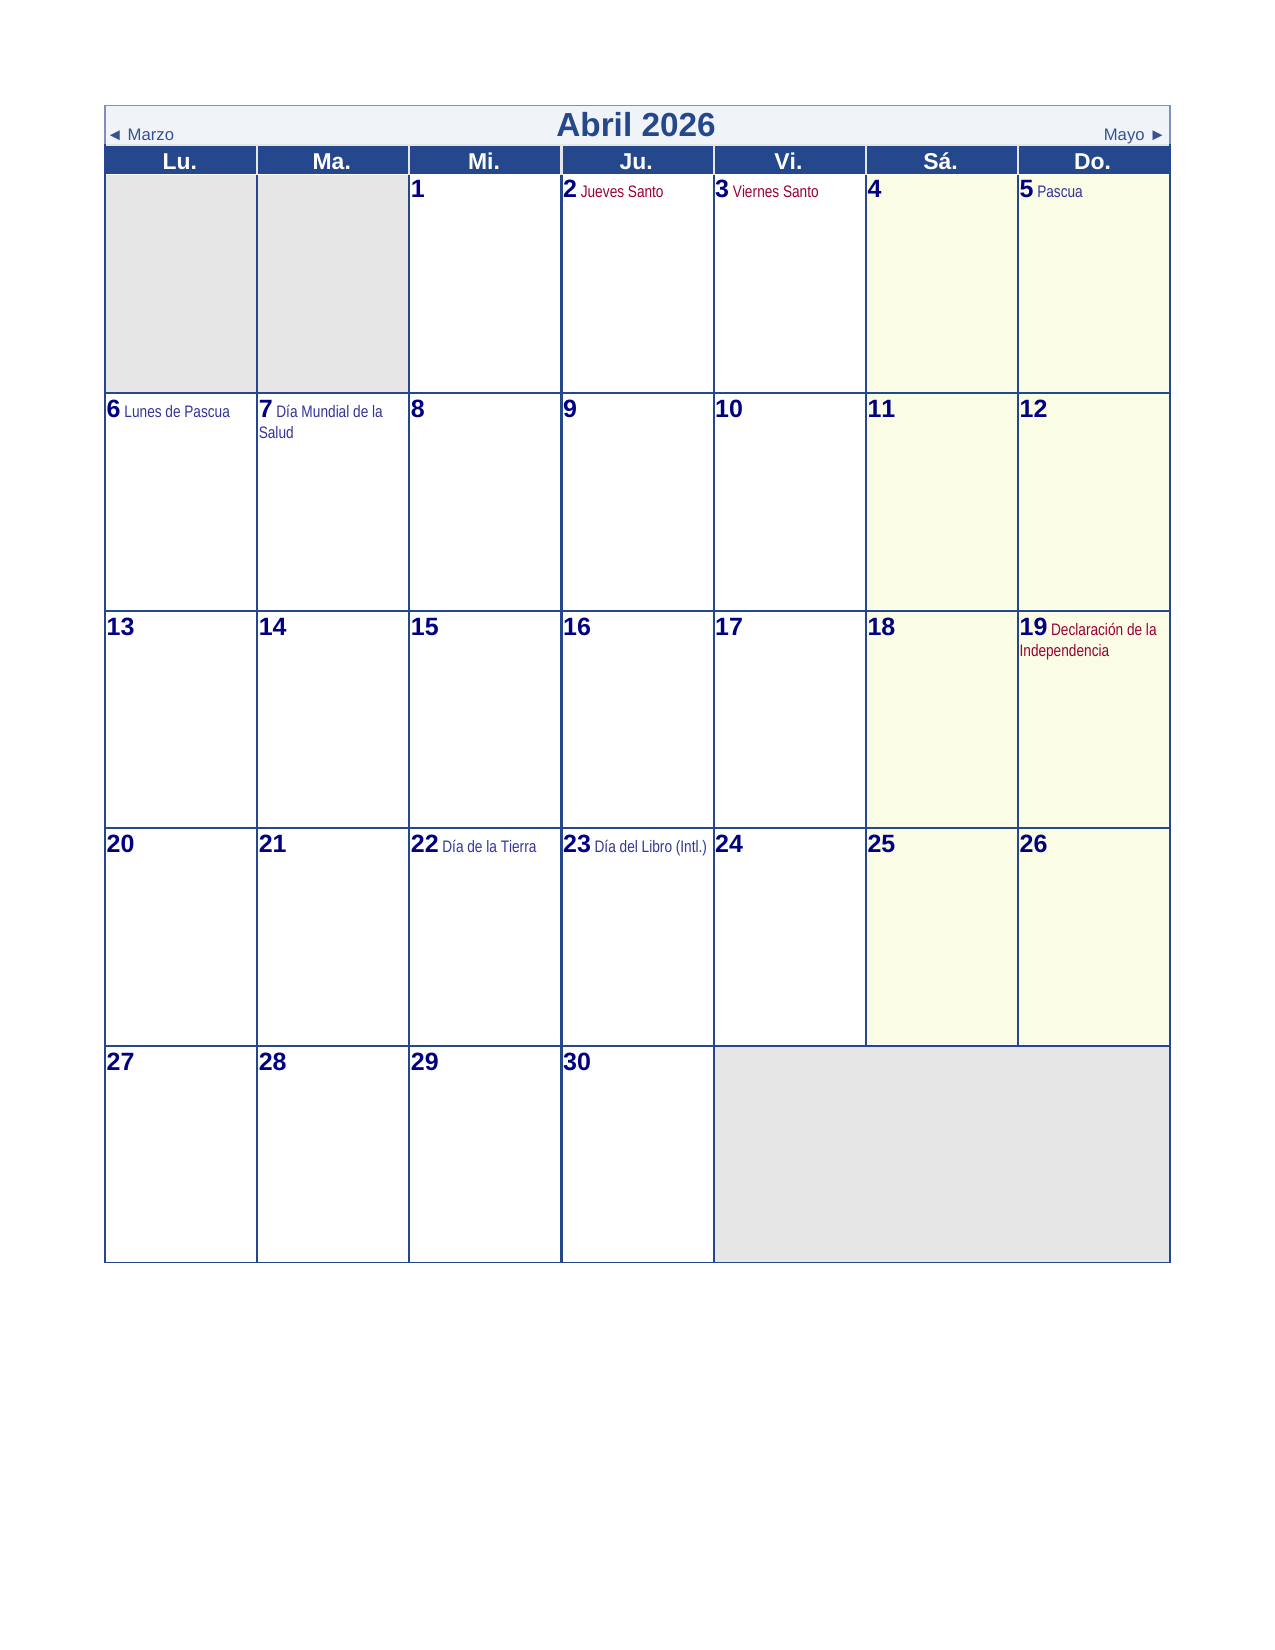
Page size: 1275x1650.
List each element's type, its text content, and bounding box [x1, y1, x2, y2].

table_cell 26 [1019, 829, 1169, 1044]
table_cell 17 [715, 612, 865, 827]
table_cell 5 Pascua [1019, 175, 1169, 392]
table_cell 16 [563, 612, 713, 827]
table_cell Vi. [715, 146, 865, 174]
table_cell 12 [1019, 394, 1169, 609]
table_cell Ju. [563, 146, 713, 174]
table_cell 9 [563, 394, 713, 609]
table_cell Lu. [106, 146, 256, 174]
table_cell [106, 175, 256, 392]
table_cell 22 Día de la Tierra [410, 829, 560, 1044]
table_cell [715, 1047, 1169, 1262]
table_cell Mi. [410, 146, 560, 174]
table_cell 3 Viernes Santo [715, 175, 865, 392]
table_cell 28 [258, 1047, 408, 1262]
table_cell 10 [715, 394, 865, 609]
table_cell 11 [867, 394, 1017, 609]
table_header ◄ Marzo [106, 106, 257, 144]
table_cell 24 [715, 829, 865, 1044]
table_cell 13 [106, 612, 256, 827]
table_cell 2 Jueves Santo [563, 175, 713, 392]
table_cell 30 [563, 1047, 713, 1262]
table_cell Ma. [258, 146, 408, 174]
table_cell 29 [410, 1047, 560, 1262]
table_cell 6 Lunes de Pascua [106, 394, 256, 609]
table_cell Do. [1019, 146, 1169, 174]
table_cell 1 [410, 175, 560, 392]
table_cell 14 [258, 612, 408, 827]
table_cell 18 [867, 612, 1017, 827]
table_header Mayo ► [1018, 106, 1169, 144]
table_cell Sá. [867, 146, 1017, 174]
table_cell 19 Declaración de la Independencia [1019, 612, 1169, 827]
table_cell 4 [867, 175, 1017, 392]
table_cell 7 Día Mundial de la Salud [258, 394, 408, 609]
table_cell 21 [258, 829, 408, 1044]
table_cell 8 [410, 394, 560, 609]
table_cell 27 [106, 1047, 256, 1262]
table_header Abril 2026 [257, 106, 1018, 144]
table_cell [258, 175, 408, 392]
table_cell 23 Día del Libro (Intl.) [563, 829, 713, 1044]
table_cell 20 [106, 829, 256, 1044]
table_cell 15 [410, 612, 560, 827]
table_cell 25 [867, 829, 1017, 1044]
